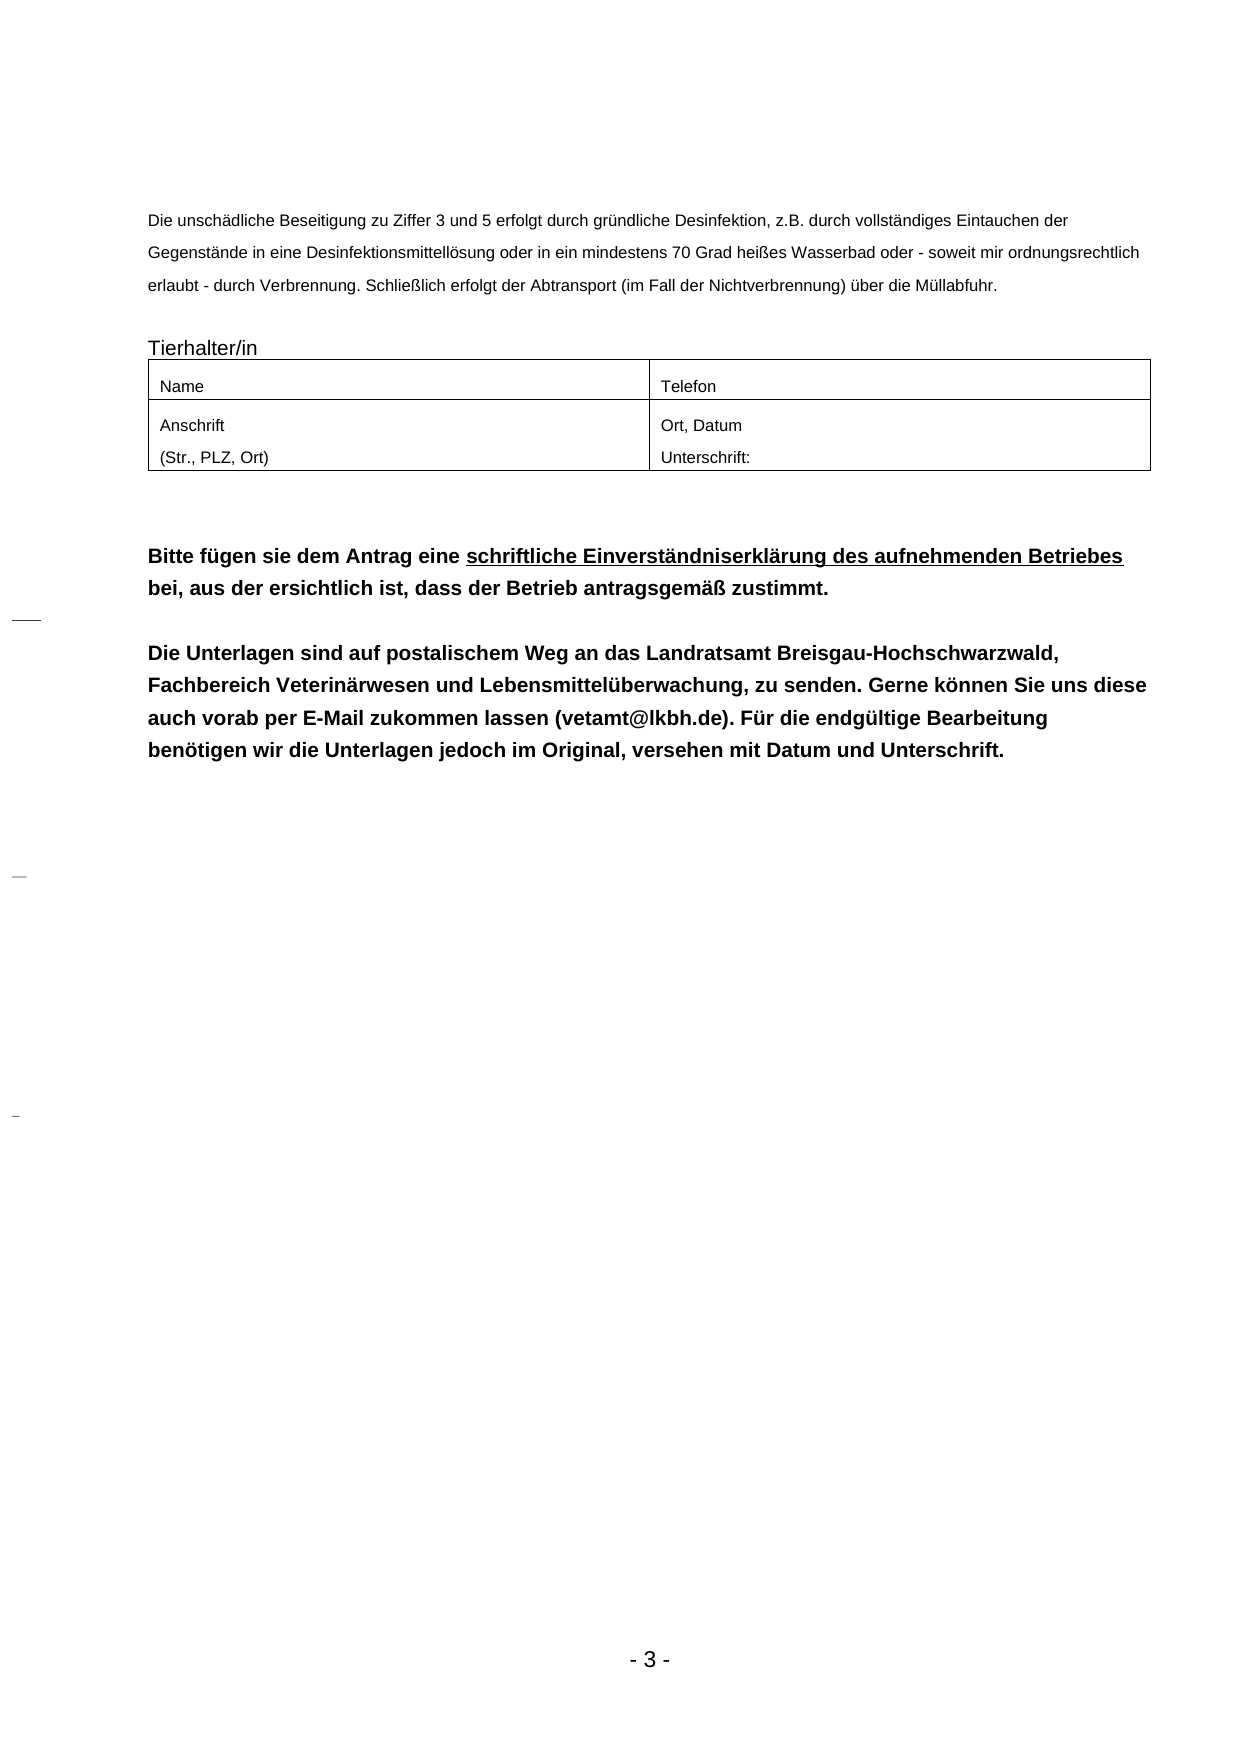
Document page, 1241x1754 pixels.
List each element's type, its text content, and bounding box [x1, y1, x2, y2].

text Tierhalter/in [148, 327, 1152, 359]
table_cell Ort, Datum Unterschrift: [650, 400, 1150, 470]
text Bitte fügen sie dem Antrag eine schriftliche Einverständniserklärung des aufnehmenden Betriebes bei, aus der ersichtlich ist, dass der Betrieb antragsgemäß zustimmt. [148, 536, 1152, 600]
table_header Telefon [650, 360, 1150, 398]
table_cell Anschrift (Str., PLZ, Ort) [149, 400, 649, 470]
table_header Name [149, 360, 649, 398]
text Die unschädliche Beseitigung zu Ziffer 3 und 5 erfolgt durch gründliche Desinfektion, z.B. durch vollständiges Eintauchen der Gegenstände in eine Desinfektionsmittellösung oder in ein mindestens 70 Grad heißes Wasserbad oder - soweit mir ordnungsrechtlich erlaubt - durch Verbrennung. Schließlich erfolgt der Abtransport (im Fall der Nichtverbrennung) über die Müllabfuhr. [148, 198, 1152, 295]
text Die Unterlagen sind auf postalischem Weg an das Landratsamt Breisgau-Hochschwarzwald, Fachbereich Veterinärwesen und Lebensmittelüberwachung, zu senden. Gerne können Sie uns diese auch vorab per E-Mail zukommen lassen (vetamt@lkbh.de). Für die endgültige Bearbeitung benötigen wir die Unterlagen jedoch im Original, versehen mit Datum und Unterschrift. [148, 632, 1152, 762]
